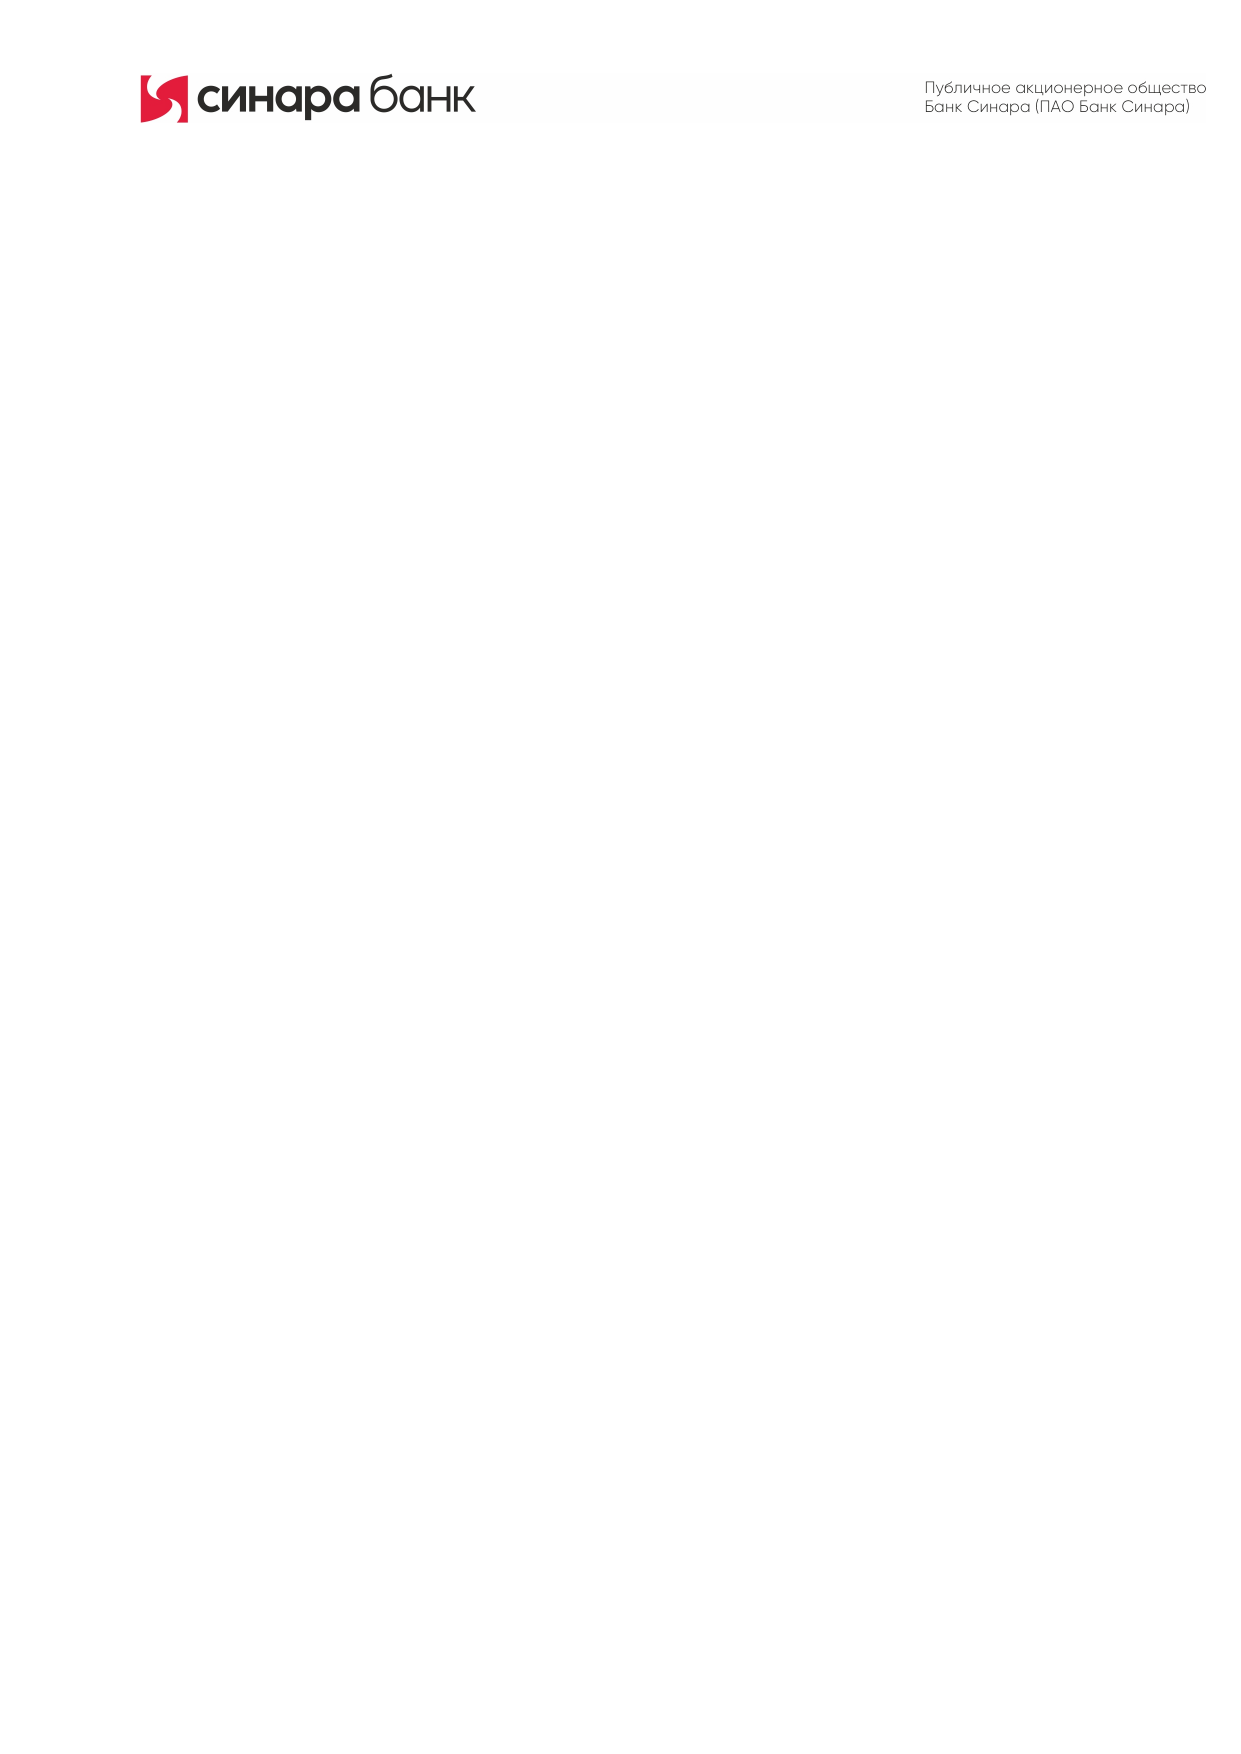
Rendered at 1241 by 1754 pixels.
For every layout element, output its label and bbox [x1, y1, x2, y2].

picture [140, 73, 1206, 123]
